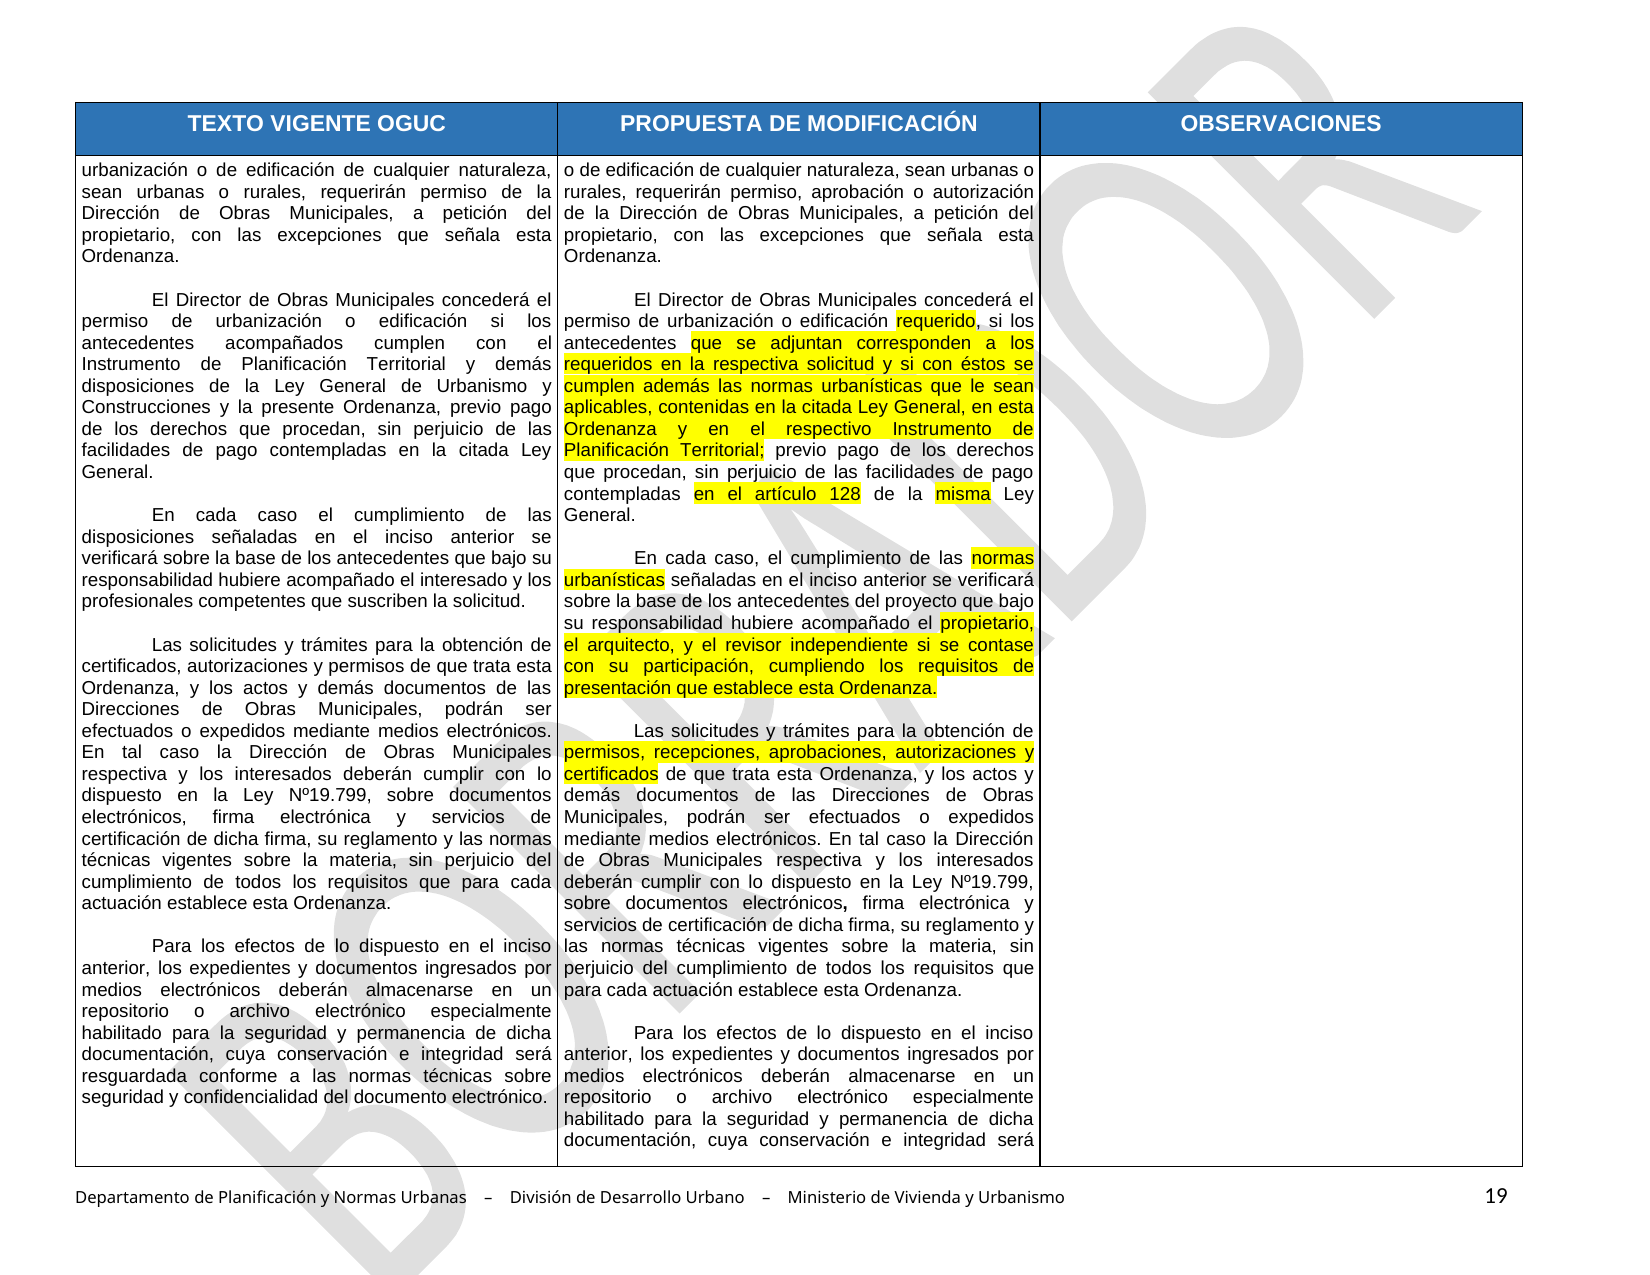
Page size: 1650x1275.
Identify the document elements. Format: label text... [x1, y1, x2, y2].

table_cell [558, 156, 1039, 1166]
table_cell [1041, 156, 1522, 1166]
table_header PROPUESTA DE MODIFICACIÓN [558, 103, 1039, 155]
table_header TEXTO VIGENTE OGUC [76, 103, 557, 155]
table_header OBSERVACIONES [1041, 103, 1522, 155]
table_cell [76, 156, 557, 1166]
